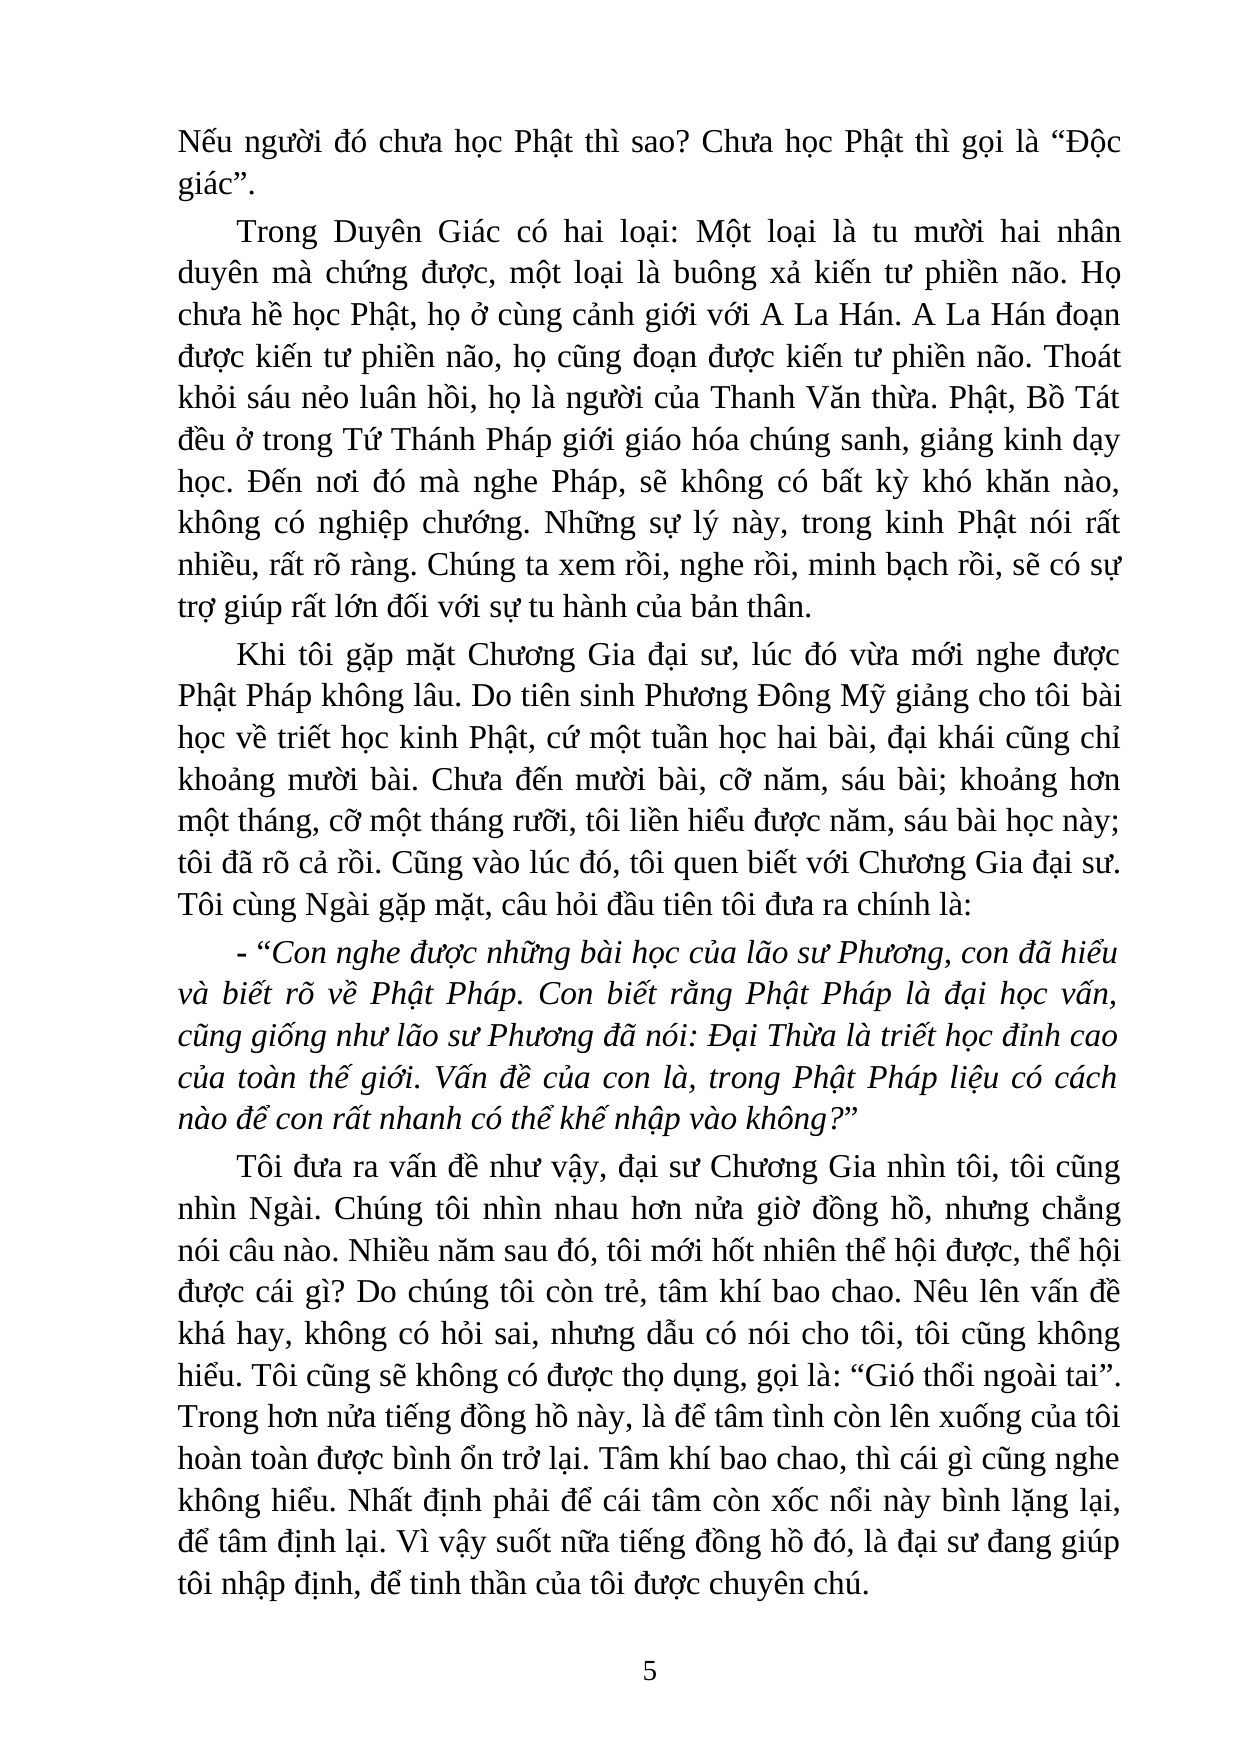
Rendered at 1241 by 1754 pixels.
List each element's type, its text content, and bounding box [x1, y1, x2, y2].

text Tôi đưa ra vấn đề như vậy, đại sư Chương Gia nhìn tôi, tôi cũng nhìn Ngài. Chúng tôi nhìn nhau hơn nửa giờ đồng hồ, nhưng chẳng nói câu nào. Nhiều năm sau đó, tôi mới hốt nhiên thể hội được, thể hội được cái gì? Do chúng tôi còn trẻ, tâm khí bao chao. Nêu lên vấn đề khá hay, không có hỏi sai, nhưng dẫu có nói cho tôi, tôi cũng không hiểu. Tôi cũng sẽ không có được thọ dụng, gọi là: “Gió thổi ngoài tai”. Trong hơn nửa tiếng đồng hồ này, là để tâm tình còn lên xuống của tôi hoàn toàn được bình ổn trở lại. Tâm khí bao chao, thì cái gì cũng nghe không hiểu. Nhất định phải để cái tâm còn xốc nổi này bình lặng lại, để tâm định lại. Vì vậy suốt nữa tiếng đồng hồ đó, là đại sư đang giúp tôi nhập định, để tinh thần của tôi được chuyên chú. [177, 1143, 1122, 1601]
text - “Con nghe được những bài học của lão sư Phương, con đã hiểu và biết rõ về Phật Pháp. Con biết rằng Phật Pháp là đại học vấn, cũng giống như lão sư Phương đã nói: Đại Thừa là triết học đỉnh cao của toàn thế giới. Vấn đề của con là, trong Phật Pháp liệu có cách nào để con rất nhanh có thể khế nhập vào không?” [177, 928, 1122, 1137]
text Khi tôi gặp mặt Chương Gia đại sư, lúc đó vừa mới nghe được Phật Pháp không lâu. Do tiên sinh Phương Đông Mỹ giảng cho tôi bài học về triết học kinh Phật, cứ một tuần học hai bài, đại khái cũng chỉ khoảng mười bài. Chưa đến mười bài, cỡ năm, sáu bài; khoảng hơn một tháng, cỡ một tháng rưỡi, tôi liền hiểu được năm, sáu bài học này; tôi đã rõ cả rồi. Cũng vào lúc đó, tôi quen biết với Chương Gia đại sư. Tôi cùng Ngài gặp mặt, câu hỏi đầu tiên tôi đưa ra chính là: [177, 631, 1122, 922]
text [177, 118, 1122, 201]
text Trong Duyên Giác có hai loại: Một loại là tu mười hai nhân duyên mà chứng được, một loại là buông xả kiến tư phiền não. Họ chưa hề học Phật, họ ở cùng cảnh giới với A La Hán. A La Hán đoạn được kiến tư phiền não, họ cũng đoạn được kiến tư phiền não. Thoát khỏi sáu nẻo luân hồi, họ là người của Thanh Văn thừa. Phật, Bồ Tát đều ở trong Tứ Thánh Pháp giới giáo hóa chúng sanh, giảng kinh dạy học. Đến nơi đó mà nghe Pháp, sẽ không có bất kỳ khó khăn nào, không có nghiệp chướng. Những sự lý này, trong kinh Phật nói rất nhiều, rất rõ ràng. Chúng ta xem rồi, nghe rồi, minh bạch rồi, sẽ có sự trợ giúp rất lớn đối với sự tu hành của bản thân. [177, 208, 1122, 624]
